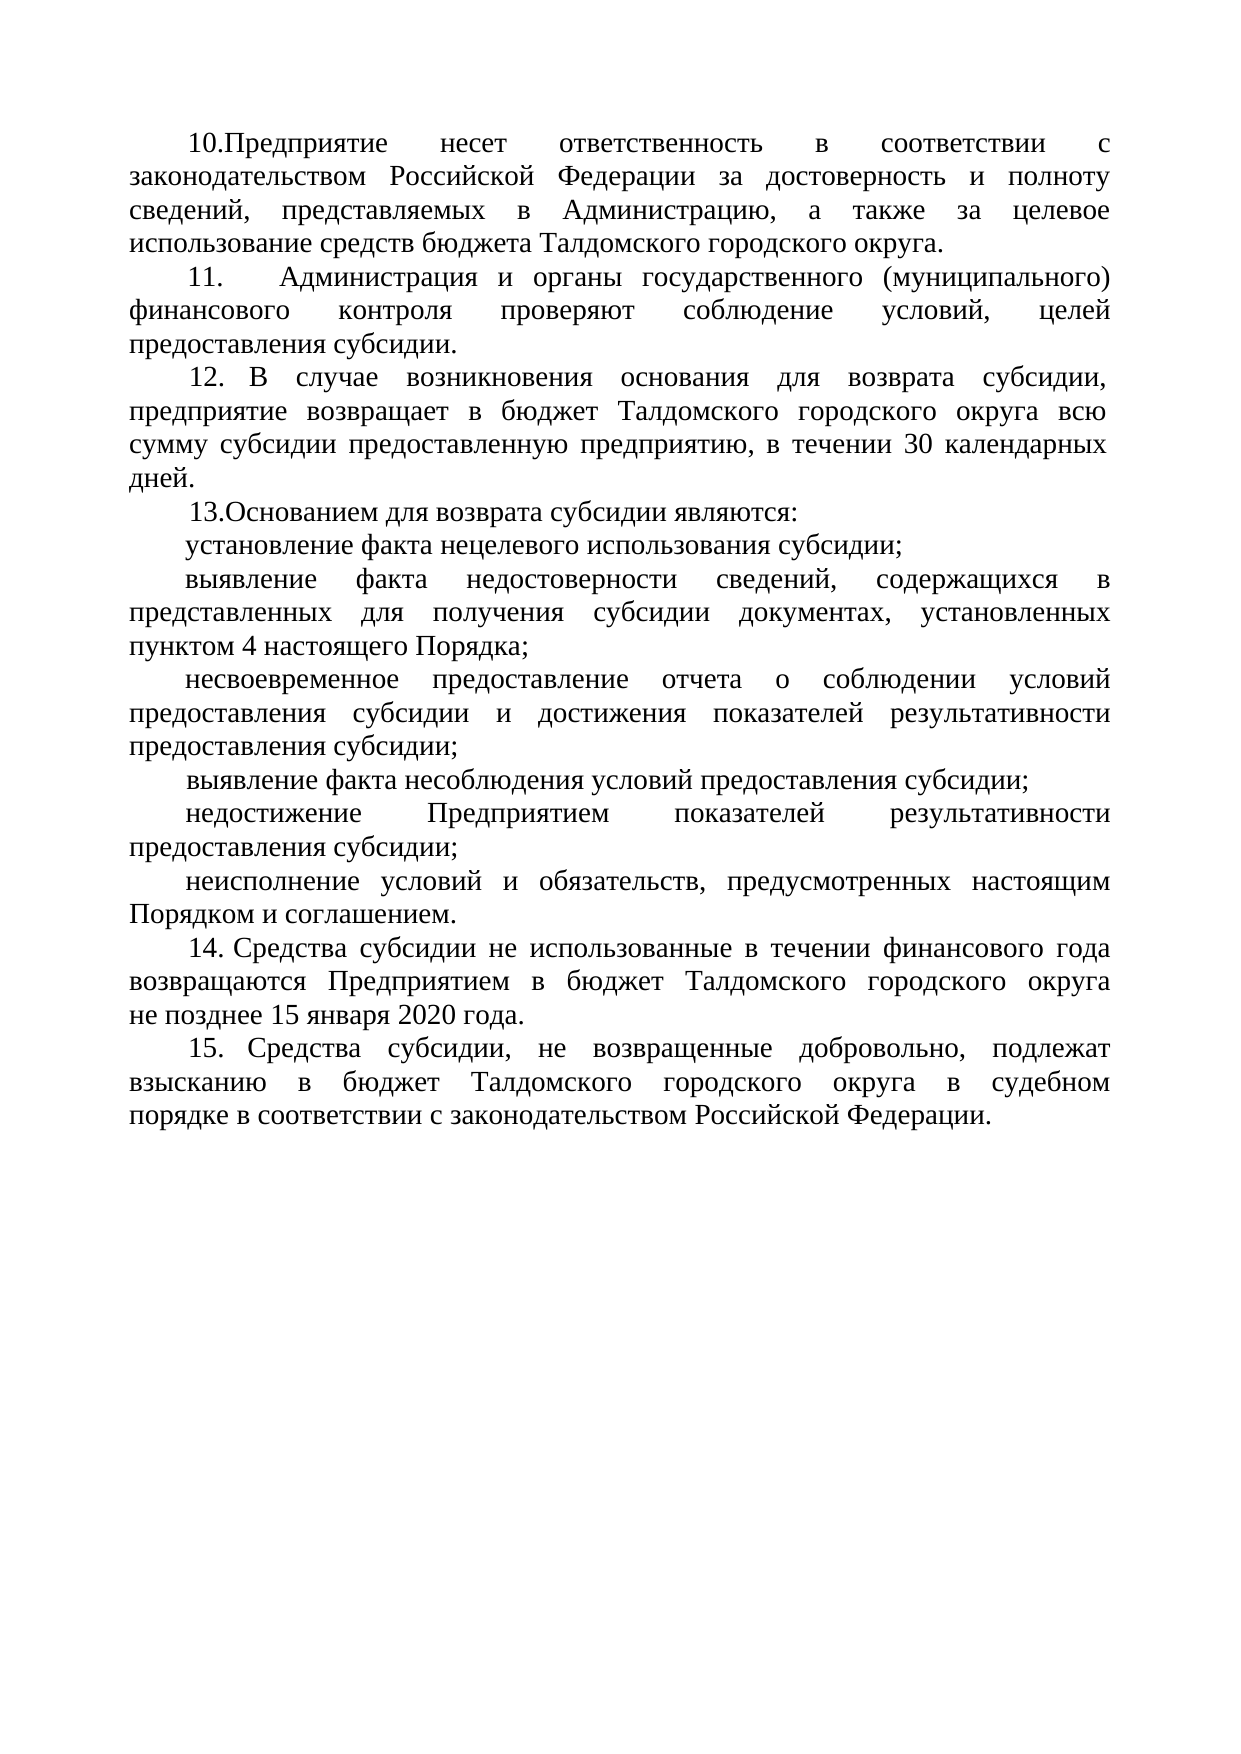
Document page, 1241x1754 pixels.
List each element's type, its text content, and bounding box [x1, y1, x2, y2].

text неисполнение условий и обязательств, предусмотренных настоящим Порядком и соглашением. [129, 863, 1111, 930]
text 15. Средства субсидии, не возвращенные добровольно, подлежат взысканию в бюджет Талдомского городского округа в судебном порядке в соответствии с законодательством Российской Федерации. [129, 1031, 1111, 1132]
text выявление факта недостоверности сведений, содержащихся в представленных для получения субсидии документах, установленных пунктом 4 настоящего Порядка; [129, 561, 1111, 662]
text 13.Основанием для возврата субсидии являются: [188, 494, 1111, 528]
text 14. Средства субсидии не использованные в течении финансового года возвращаются Предприятием в бюджет Талдомского городского округа не позднее 15 января 2020 года. [129, 930, 1111, 1031]
text установление факта нецелевого использования субсидии; [185, 528, 1111, 561]
text выявление факта несоблюдения условий предоставления субсидии; [186, 763, 1111, 796]
text 11. Администрация и органы государственного (муниципального) финансового контроля проверяют соблюдение условий, целей предоставления субсидии. [129, 259, 1111, 360]
text 12. В случае возникновения основания для возврата субсидии, предприятие возвращает в бюджет Талдомского городского округа всю сумму субсидии предоставленную предприятию, в течении 30 календарных дней. [129, 360, 1108, 494]
text недостижение Предприятием показателей результативности предоставления субсидии; [129, 796, 1111, 863]
text несвоевременное предоставление отчета о соблюдении условий предоставления субсидии и достижения показателей результативности предоставления субсидии; [129, 662, 1111, 763]
text 10.Предприятие несет ответственность в соответствии с законодательством Российской Федерации за достоверность и полноту сведений, представляемых в Администрацию, а также за целевое использование средств бюджета Талдомского городского округа. [129, 125, 1111, 259]
